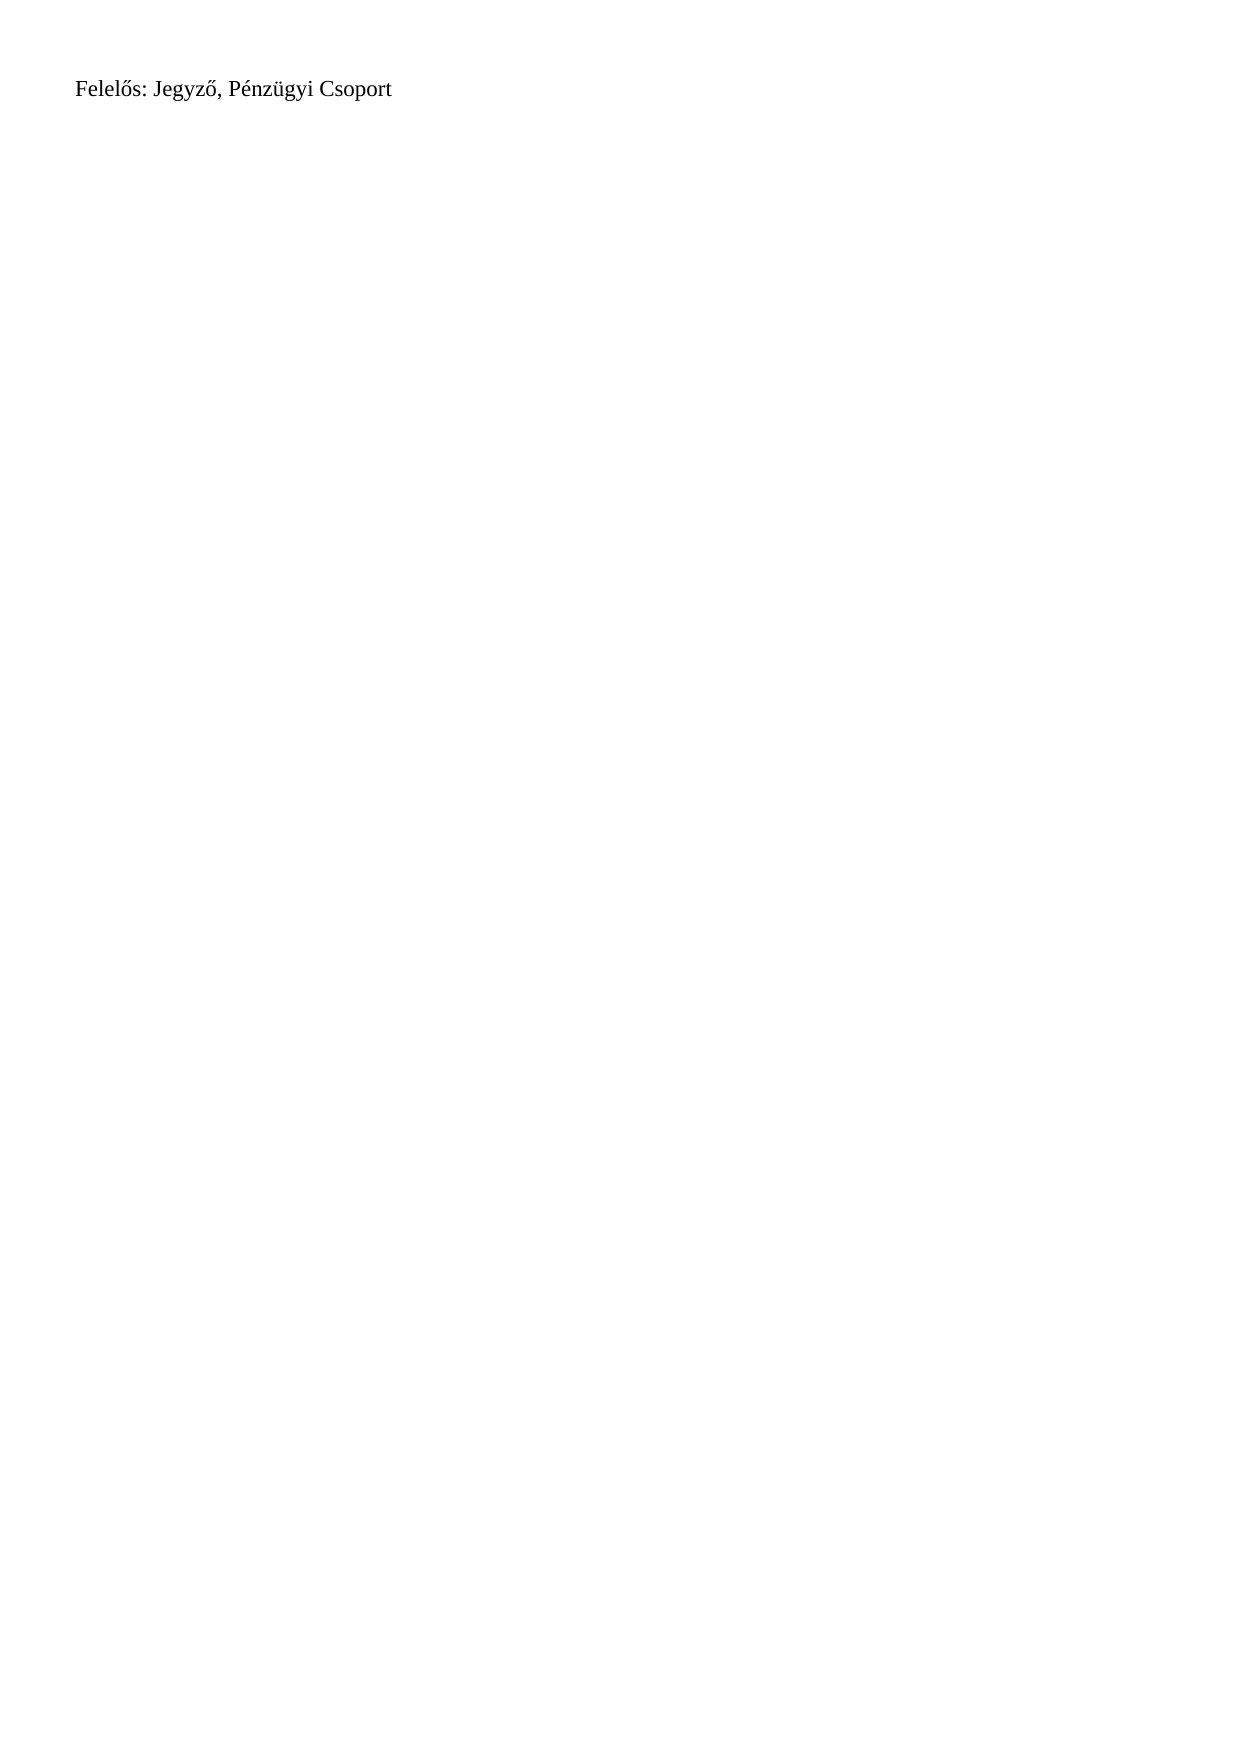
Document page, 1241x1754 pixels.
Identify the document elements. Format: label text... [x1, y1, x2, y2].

text Felelős: Jegyző, Pénzügyi Csoport [75, 75, 1165, 101]
